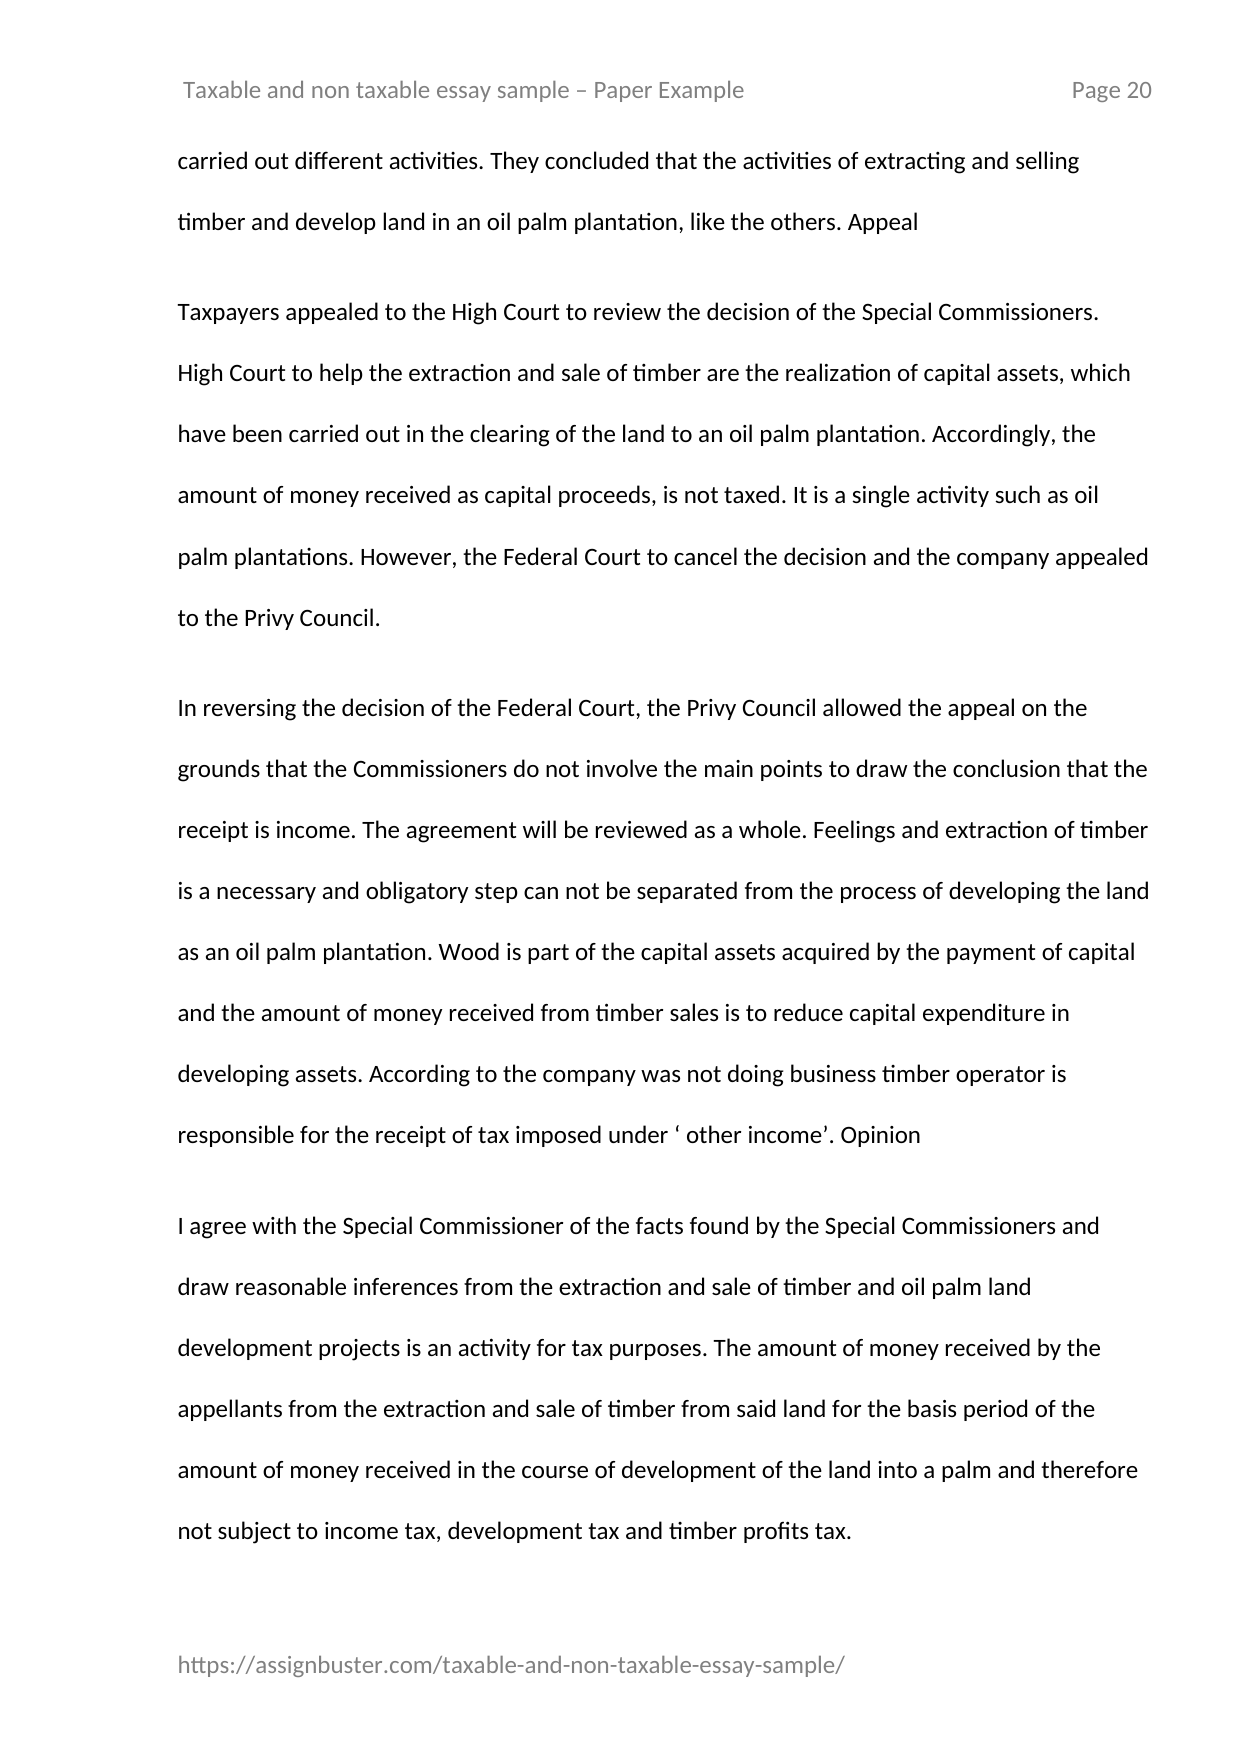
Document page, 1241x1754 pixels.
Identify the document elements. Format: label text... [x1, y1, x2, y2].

text In reversing the decision of the Federal Court, the Privy Council allowed the appeal on the grounds that the Commissioners do not involve the main points to draw the conclusion that the receipt is income. The agreement will be reviewed as a whole. Feelings and extraction of timber is a necessary and obligatory step can not be separated from the process of developing the land as an oil palm plantation. Wood is part of the capital assets acquired by the payment of capital and the amount of money received from timber sales is to reduce capital expenditure in developing assets. According to the company was not doing business timber operator is responsible for the receipt of tax imposed under ‘ other income’. Opinion [177, 692, 1152, 1150]
text Taxpayers appealed to the High Court to review the decision of the Special Commissioners. High Court to help the extraction and sale of timber are the realization of capital assets, which have been carried out in the clearing of the land to an oil palm plantation. Accordingly, the amount of money received as capital proceeds, is not taxed. It is a single activity such as oil palm plantations. However, the Federal Court to cancel the decision and the company appealed to the Privy Council. [177, 297, 1152, 632]
text I agree with the Special Commissioner of the facts found by the Special Commissioners and draw reasonable inferences from the extraction and sale of timber and oil palm land development projects is an activity for tax purposes. The amount of money received by the appellants from the extraction and sale of timber from said land for the basis period of the amount of money received in the course of development of the land into a palm and therefore not subject to income tax, development tax and timber profits tax. [177, 1210, 1152, 1546]
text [177, 145, 1152, 237]
